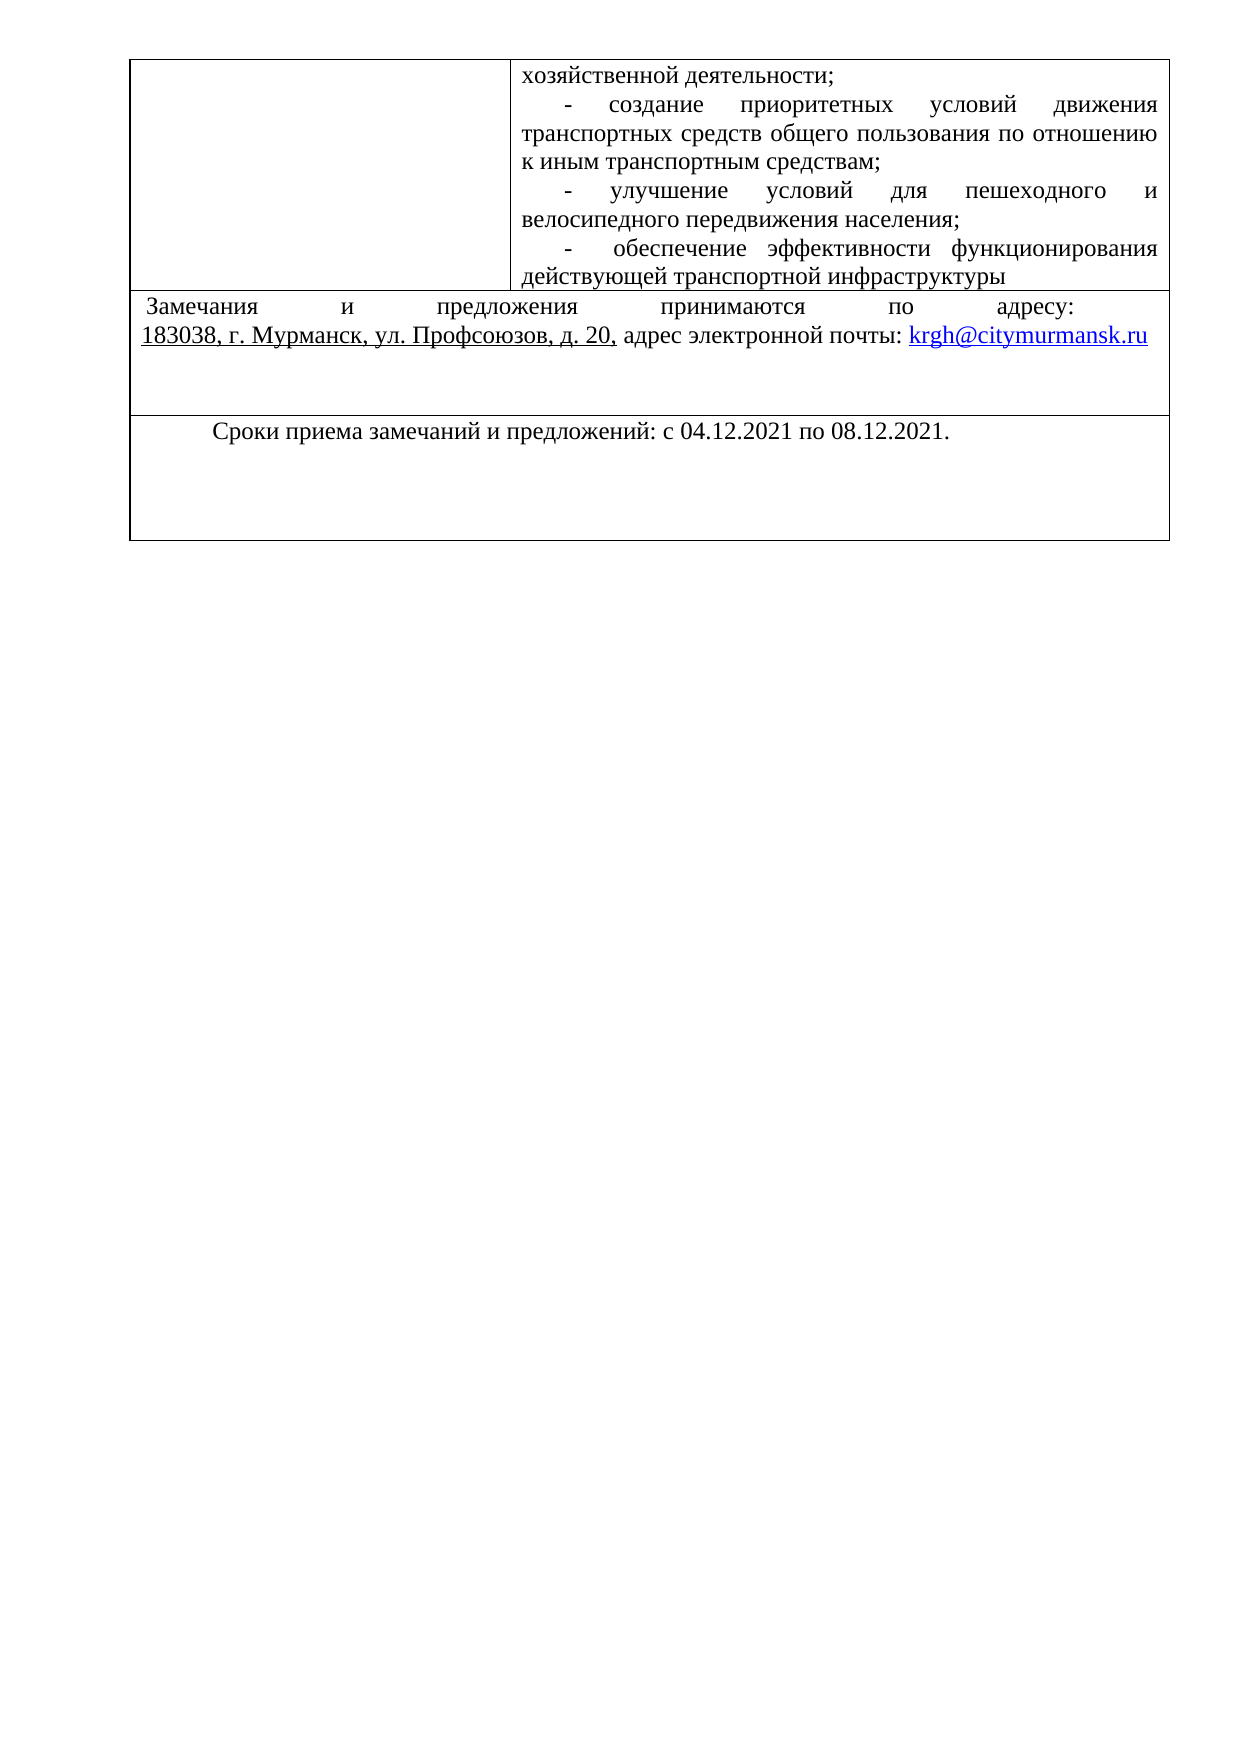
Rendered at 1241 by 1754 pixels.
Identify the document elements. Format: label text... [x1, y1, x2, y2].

table_cell Сроки приема замечаний и предложений: с 04.12.2021 по 08.12.2021. [131, 416, 1169, 540]
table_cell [511, 60, 1169, 290]
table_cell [131, 60, 510, 290]
table_cell Замечания и предложения принимаются по адресу: 183038, г. Мурманск, ул. Профсоюзов, д. 20, адрес электронной почты: krgh@citymurmansk.ru [131, 291, 1169, 415]
